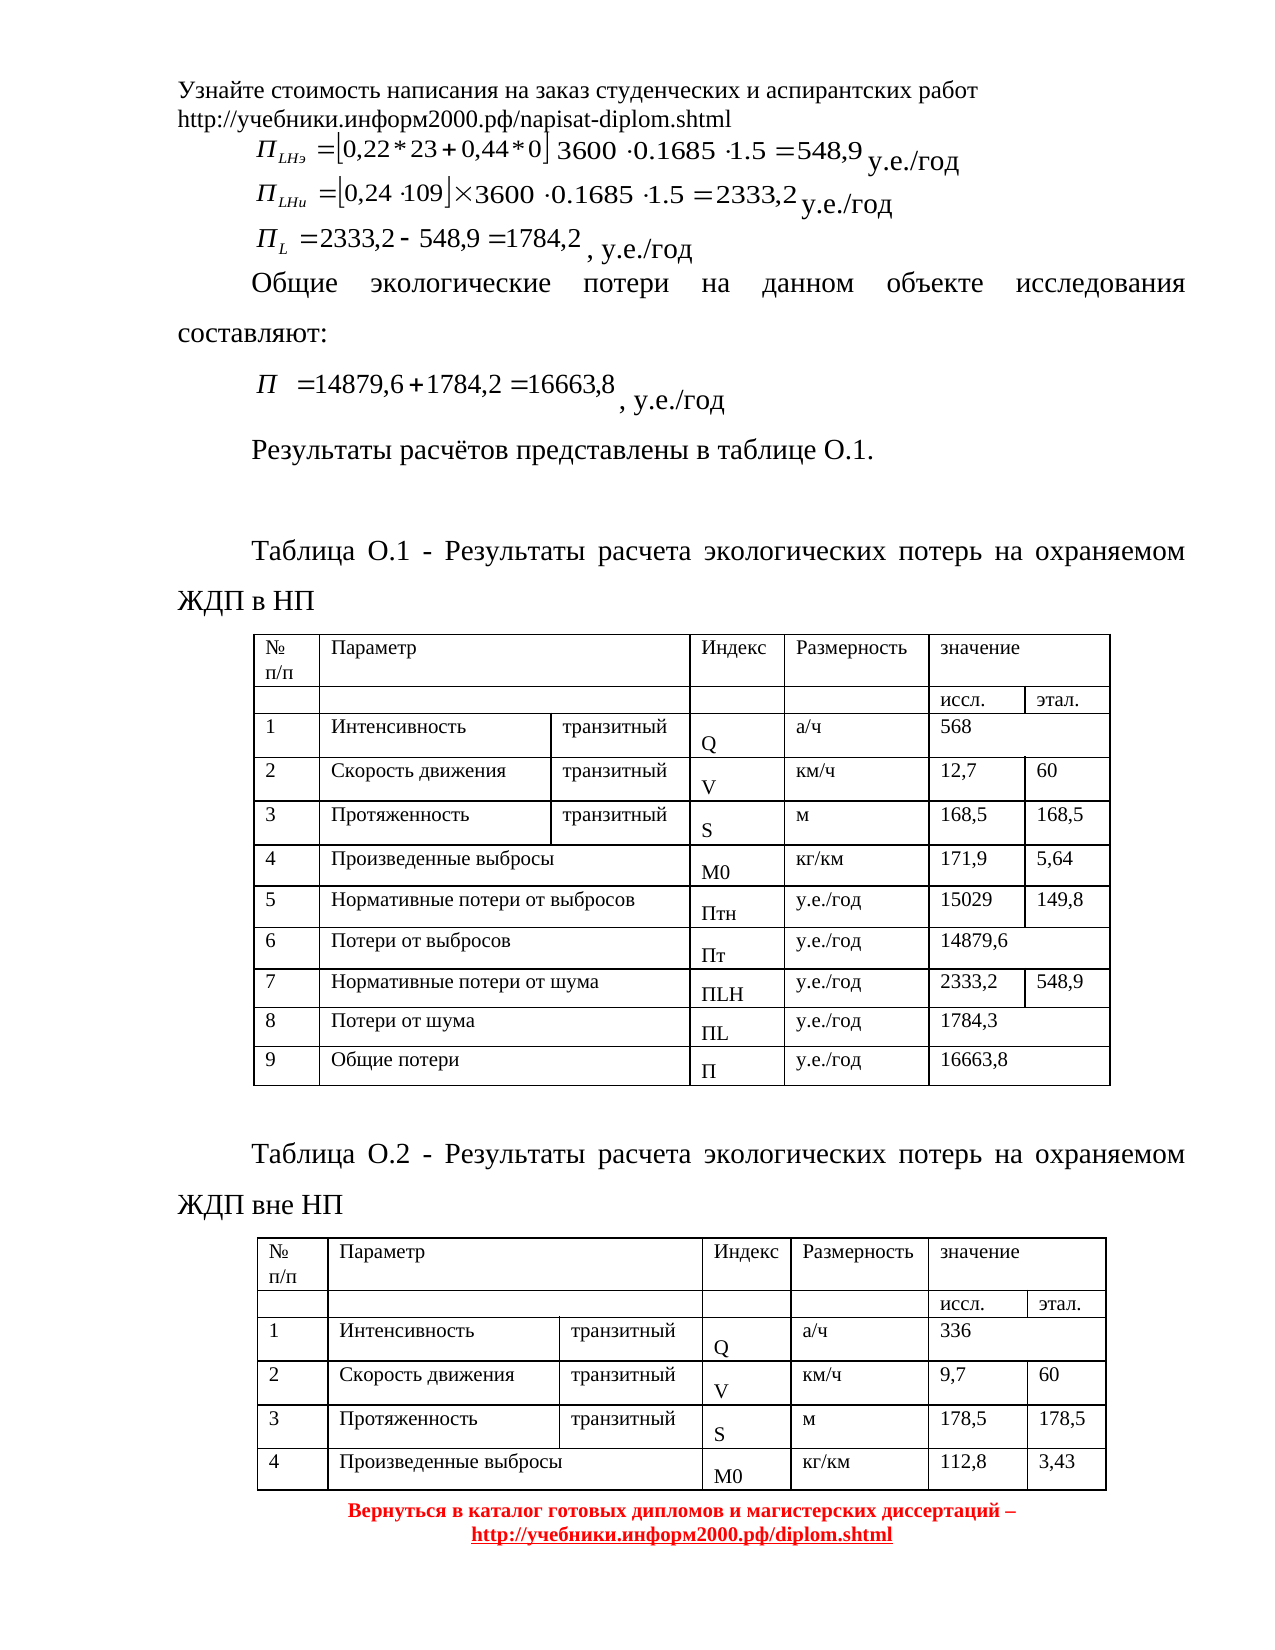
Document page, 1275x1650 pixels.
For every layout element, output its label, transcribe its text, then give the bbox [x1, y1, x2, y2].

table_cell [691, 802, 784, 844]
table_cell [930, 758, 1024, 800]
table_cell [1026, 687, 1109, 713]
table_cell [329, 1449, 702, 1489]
text Таблица О.1 - Результаты расчета экологических потерь на охраняемом ЖДП в НП [177, 533, 1186, 617]
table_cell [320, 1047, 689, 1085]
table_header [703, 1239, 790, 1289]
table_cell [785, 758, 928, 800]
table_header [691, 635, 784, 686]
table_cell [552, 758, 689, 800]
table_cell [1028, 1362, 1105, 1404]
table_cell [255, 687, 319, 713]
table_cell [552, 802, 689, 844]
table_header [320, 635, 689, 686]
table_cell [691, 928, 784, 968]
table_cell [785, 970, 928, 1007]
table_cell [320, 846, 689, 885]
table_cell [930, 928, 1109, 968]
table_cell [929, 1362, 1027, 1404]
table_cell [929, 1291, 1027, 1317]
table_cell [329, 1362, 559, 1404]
text Таблица О.2 - Результаты расчета экологических потерь на охраняемом ЖДП вне НП [177, 1137, 1186, 1221]
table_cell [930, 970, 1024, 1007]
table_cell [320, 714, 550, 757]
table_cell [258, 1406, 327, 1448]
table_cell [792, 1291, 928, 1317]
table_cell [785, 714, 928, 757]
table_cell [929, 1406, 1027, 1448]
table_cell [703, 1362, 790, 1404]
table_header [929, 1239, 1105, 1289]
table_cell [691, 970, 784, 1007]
text , у.е./год [177, 220, 1186, 265]
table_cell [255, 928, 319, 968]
text у.е./год [177, 176, 1186, 220]
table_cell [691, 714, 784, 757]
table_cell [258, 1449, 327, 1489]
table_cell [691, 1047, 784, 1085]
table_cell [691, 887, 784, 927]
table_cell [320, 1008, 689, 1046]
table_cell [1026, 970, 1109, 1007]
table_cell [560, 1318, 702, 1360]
text Общие экологические потери на данном объекте исследования составляют: [177, 265, 1186, 349]
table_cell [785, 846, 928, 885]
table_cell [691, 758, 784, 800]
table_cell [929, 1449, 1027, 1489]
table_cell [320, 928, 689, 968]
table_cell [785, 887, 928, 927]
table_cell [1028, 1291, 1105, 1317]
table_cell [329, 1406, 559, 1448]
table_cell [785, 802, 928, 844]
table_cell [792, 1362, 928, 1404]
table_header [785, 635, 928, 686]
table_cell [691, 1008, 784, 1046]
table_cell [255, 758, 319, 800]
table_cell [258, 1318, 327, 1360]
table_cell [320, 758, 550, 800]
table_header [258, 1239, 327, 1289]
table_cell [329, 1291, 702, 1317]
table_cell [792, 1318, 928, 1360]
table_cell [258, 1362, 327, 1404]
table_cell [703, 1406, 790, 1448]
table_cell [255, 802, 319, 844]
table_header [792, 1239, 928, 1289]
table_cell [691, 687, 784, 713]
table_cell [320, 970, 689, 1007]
text Результаты расчётов представлены в таблице О.1. [177, 432, 1186, 466]
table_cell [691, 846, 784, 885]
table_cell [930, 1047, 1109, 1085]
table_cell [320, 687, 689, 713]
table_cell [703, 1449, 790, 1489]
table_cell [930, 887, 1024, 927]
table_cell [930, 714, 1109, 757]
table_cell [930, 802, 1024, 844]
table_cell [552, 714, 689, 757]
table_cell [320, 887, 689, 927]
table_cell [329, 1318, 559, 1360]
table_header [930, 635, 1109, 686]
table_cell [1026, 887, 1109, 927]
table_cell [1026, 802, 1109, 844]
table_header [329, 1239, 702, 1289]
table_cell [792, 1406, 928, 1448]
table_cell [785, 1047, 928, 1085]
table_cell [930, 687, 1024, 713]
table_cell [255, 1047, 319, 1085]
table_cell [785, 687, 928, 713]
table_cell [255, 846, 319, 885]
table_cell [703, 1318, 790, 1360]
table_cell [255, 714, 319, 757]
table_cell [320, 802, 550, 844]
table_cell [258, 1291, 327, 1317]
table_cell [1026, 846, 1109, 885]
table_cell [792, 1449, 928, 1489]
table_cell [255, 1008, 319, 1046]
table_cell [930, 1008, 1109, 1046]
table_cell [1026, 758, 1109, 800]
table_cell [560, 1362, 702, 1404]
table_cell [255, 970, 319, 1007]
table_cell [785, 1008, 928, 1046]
text у.е./год [177, 132, 1186, 176]
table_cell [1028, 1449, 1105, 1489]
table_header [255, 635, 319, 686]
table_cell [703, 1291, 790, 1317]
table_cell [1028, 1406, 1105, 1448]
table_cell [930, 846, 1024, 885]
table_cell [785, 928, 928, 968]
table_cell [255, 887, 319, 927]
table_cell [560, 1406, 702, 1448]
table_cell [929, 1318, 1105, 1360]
text , у.е./год [177, 365, 1186, 415]
